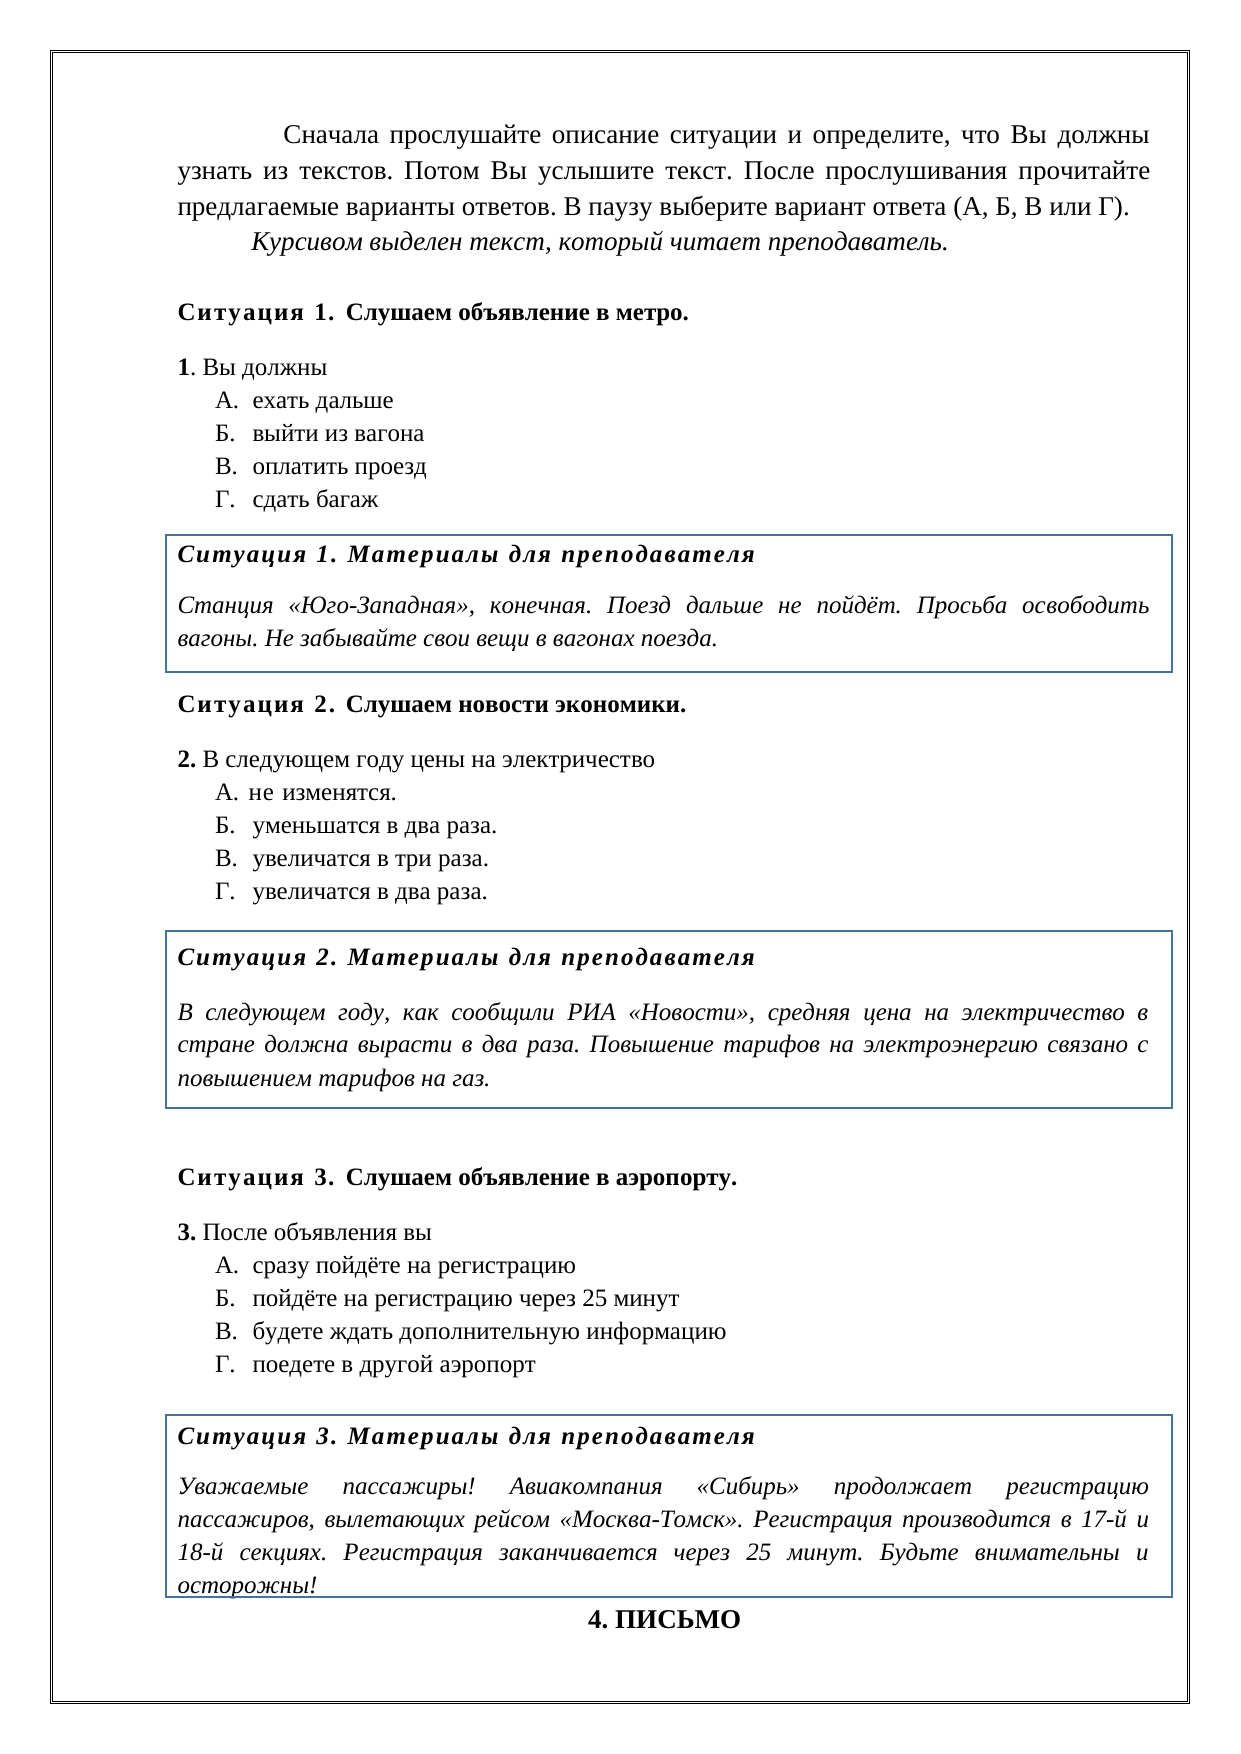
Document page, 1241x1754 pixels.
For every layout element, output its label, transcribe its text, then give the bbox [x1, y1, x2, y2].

list не изменятся. [215, 777, 720, 806]
text Уважаемые пассажиры! Авиакомпания «Сибирь» продолжает регистрацию пассажиров, вылетающих рейсом «Москва-Томск». Регистрация производится в 17-й и 18-й секциях. Регистрация заканчивается через 25 минут. Будьте внимательны и осторожны! [177, 1471, 1152, 1596]
list оплатить проезд [215, 451, 1152, 479]
list сдать багаж [215, 484, 1152, 513]
list увеличатся в два раза. [215, 876, 1152, 905]
text Ситуация 1. Слушаем объявление в метро. [177, 297, 1152, 326]
text Ситуация 3. Материалы для преподавателя [177, 1421, 1152, 1450]
text 1. Вы должны [177, 352, 1152, 381]
text 3. После объявления вы [177, 1217, 1152, 1245]
text 4. ПИСЬМО [177, 1603, 1152, 1634]
text Сначала прослушайте описание ситуации и определите, что Вы должны узнать из текстов. Потом Вы услышите текст. После прослушивания прочитайте предлагаемые варианты ответов. В паузу выберите вариант ответа (А, Б, В или Г). [177, 118, 1152, 221]
text 2. В следующем году цены на электричество [177, 744, 720, 773]
list увеличатся в три раза. [215, 843, 1152, 872]
text Станция «Юго-Западная», конечная. Поезд дальше не пойдёт. Просьба освободить вагоны. Не забывайте свои вещи в вагонах поезда. [177, 590, 1152, 652]
list сразу пойдёте на регистрацию [215, 1250, 1152, 1278]
list поедете в другой аэропорт [215, 1349, 1152, 1377]
text Ситуация 2. Материалы для преподавателя [177, 942, 1152, 971]
list пойдёте на регистрацию через 25 минут [215, 1283, 1152, 1311]
text Ситуация 2. Слушаем новости экономики. [177, 689, 1152, 718]
list выйти из вагона [215, 418, 1152, 447]
list ехать дальше [215, 385, 1152, 413]
text В следующем году, как сообщили РИА «Новости», средняя цена на электричество в стране должна вырасти в два раза. Повышение тарифов на электроэнергию связано с повышением тарифов на газ. [177, 997, 1152, 1091]
text Ситуация 1. Материалы для преподавателя [177, 539, 1152, 568]
list уменьшатся в два раза. [215, 810, 1152, 839]
text Курсивом выделен текст, который читает преподаватель. [177, 225, 1152, 256]
list будете ждать дополнительную информацию [215, 1316, 1152, 1344]
text Ситуация 3. Слушаем объявление в аэропорту. [177, 1162, 1152, 1190]
